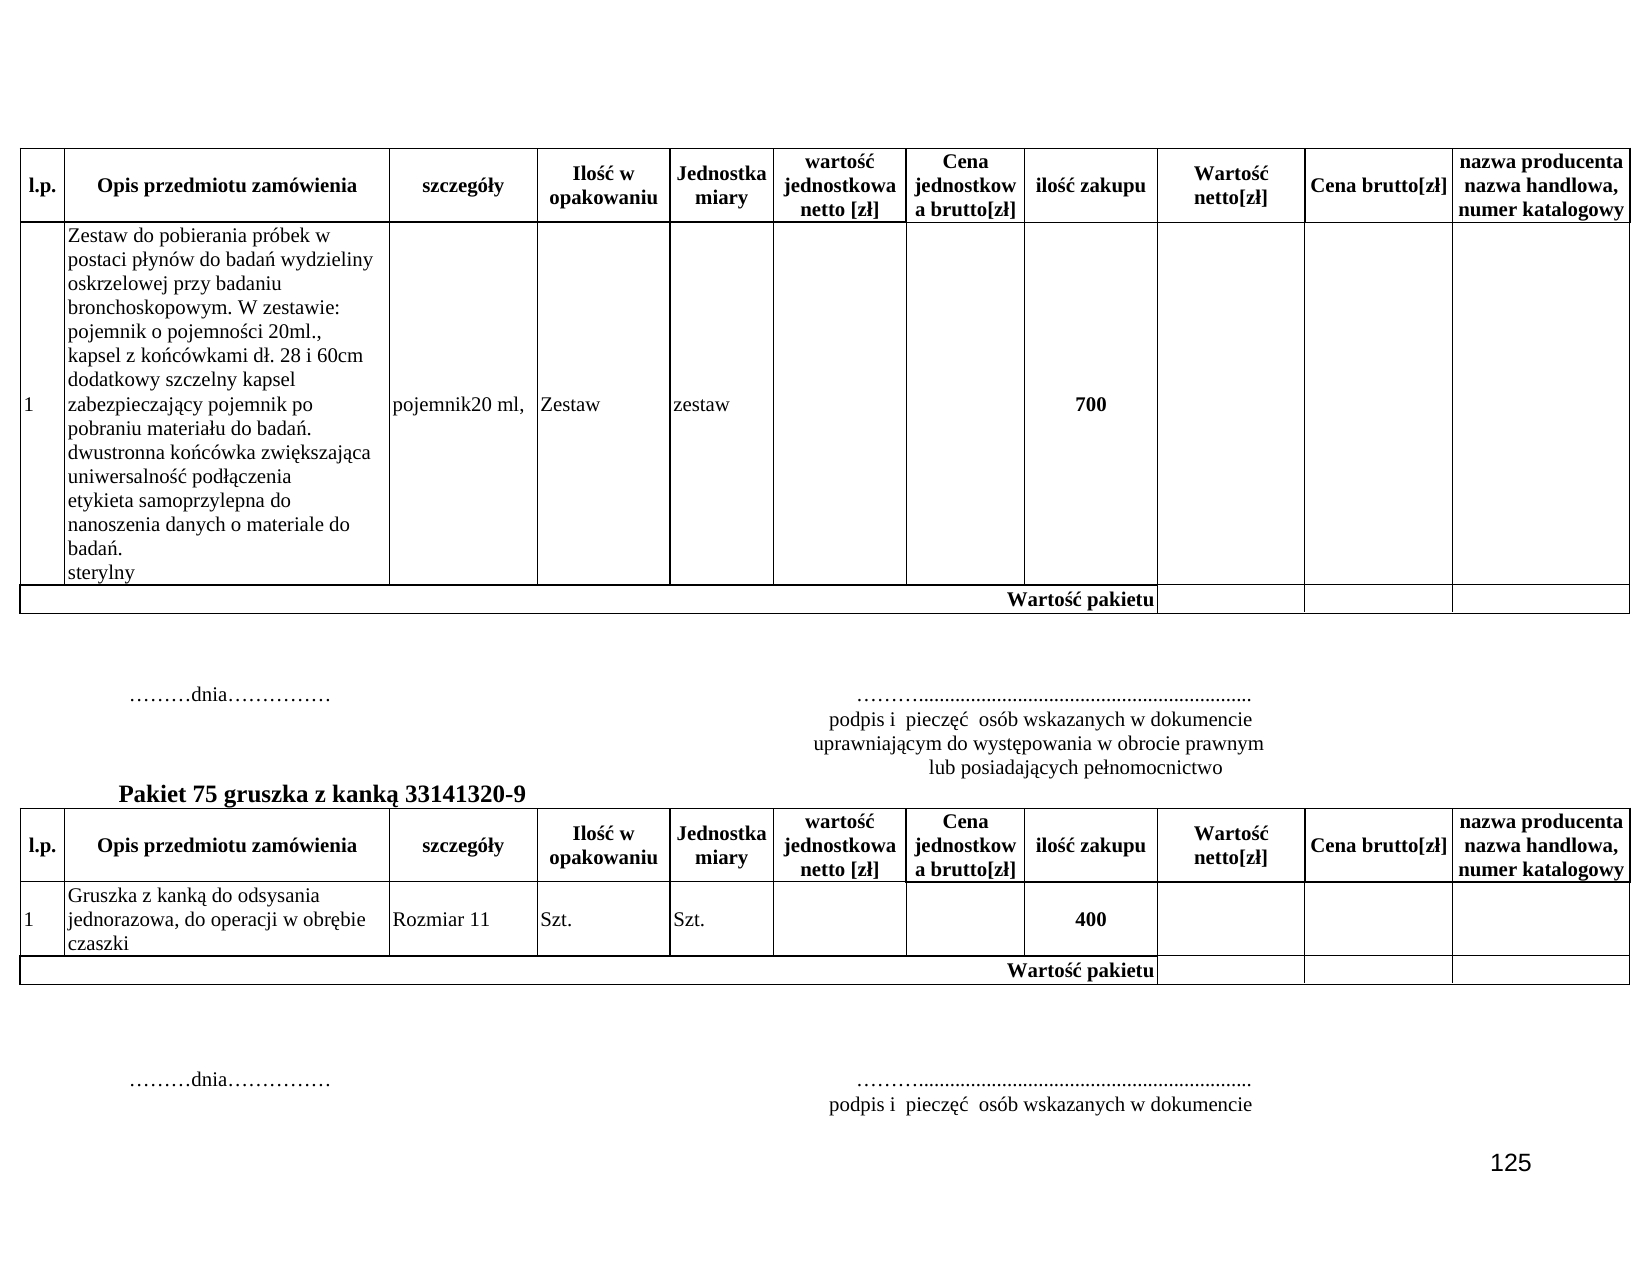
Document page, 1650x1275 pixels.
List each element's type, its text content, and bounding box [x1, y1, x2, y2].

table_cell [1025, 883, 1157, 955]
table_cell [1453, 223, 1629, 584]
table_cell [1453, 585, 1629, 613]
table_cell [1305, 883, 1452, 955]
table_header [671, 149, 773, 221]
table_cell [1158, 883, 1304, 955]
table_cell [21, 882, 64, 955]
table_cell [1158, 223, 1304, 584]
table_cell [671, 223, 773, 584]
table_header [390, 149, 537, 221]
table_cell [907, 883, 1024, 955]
text lub posiadających pełnomocnictwo [118, 754, 1532, 779]
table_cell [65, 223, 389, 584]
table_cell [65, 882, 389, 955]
text uprawniającym do występowania w obrocie prawnym [118, 731, 1532, 754]
text ………dnia…………… ………................................................................ [118, 682, 1532, 706]
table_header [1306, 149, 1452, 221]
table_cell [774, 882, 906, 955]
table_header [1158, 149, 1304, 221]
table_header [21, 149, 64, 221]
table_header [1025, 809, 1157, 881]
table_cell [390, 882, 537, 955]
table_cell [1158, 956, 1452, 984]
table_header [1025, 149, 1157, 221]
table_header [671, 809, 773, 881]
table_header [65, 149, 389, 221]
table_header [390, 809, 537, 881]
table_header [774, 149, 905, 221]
text Pakiet 75 gruszka z kanką 33141320-9 [118, 779, 1532, 807]
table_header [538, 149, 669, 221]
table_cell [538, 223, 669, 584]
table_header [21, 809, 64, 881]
text ………dnia…………… ………................................................................ [118, 1067, 1532, 1091]
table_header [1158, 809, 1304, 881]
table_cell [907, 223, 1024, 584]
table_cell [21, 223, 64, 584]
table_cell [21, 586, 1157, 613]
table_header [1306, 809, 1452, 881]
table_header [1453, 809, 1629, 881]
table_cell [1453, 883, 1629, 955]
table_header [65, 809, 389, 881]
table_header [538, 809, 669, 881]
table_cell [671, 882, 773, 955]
text podpis i pieczęć osób wskazanych w dokumencie [118, 1091, 1532, 1116]
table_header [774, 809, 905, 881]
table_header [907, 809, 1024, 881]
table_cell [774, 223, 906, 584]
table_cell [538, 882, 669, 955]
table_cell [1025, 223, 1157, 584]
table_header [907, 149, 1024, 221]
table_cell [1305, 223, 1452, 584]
text podpis i pieczęć osób wskazanych w dokumencie [118, 706, 1532, 731]
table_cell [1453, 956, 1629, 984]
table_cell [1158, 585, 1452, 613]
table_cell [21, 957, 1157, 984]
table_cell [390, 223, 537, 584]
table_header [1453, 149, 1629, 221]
